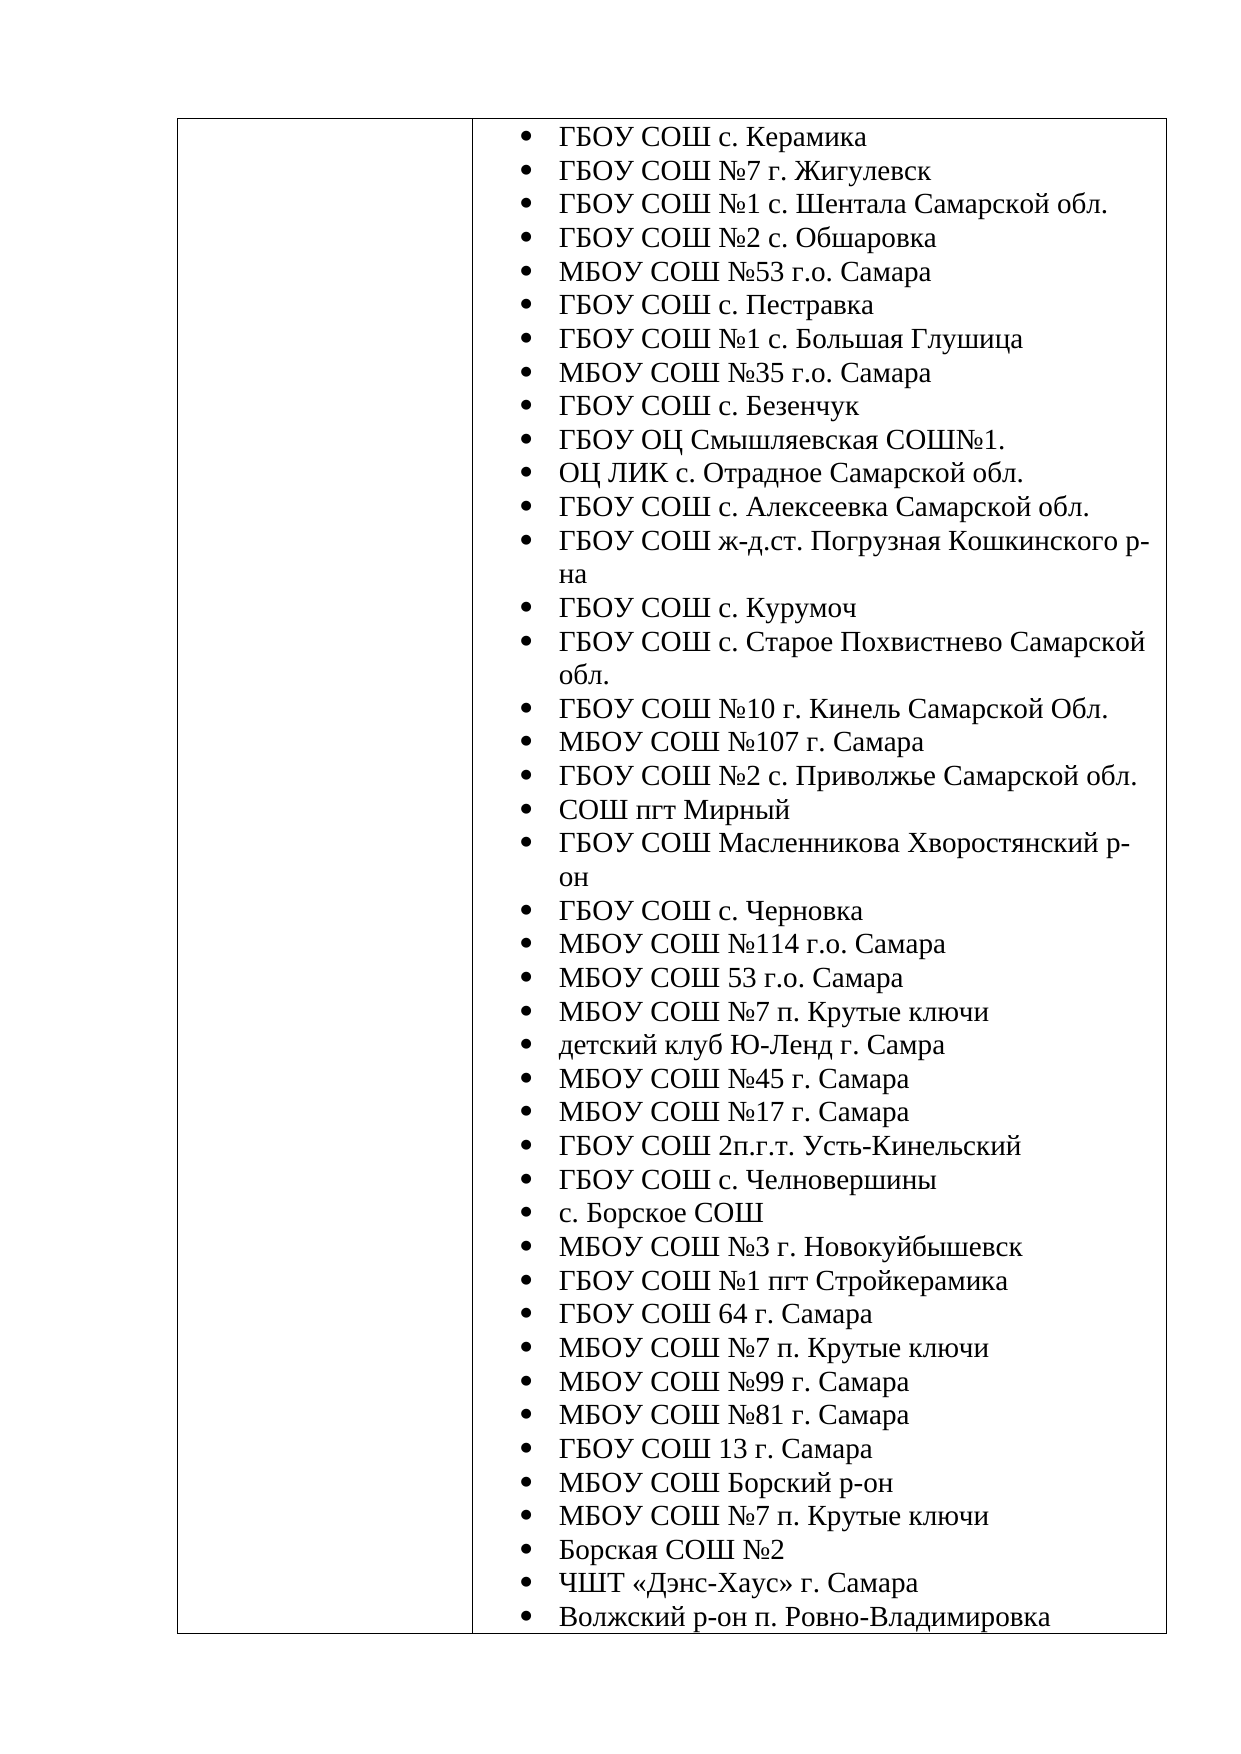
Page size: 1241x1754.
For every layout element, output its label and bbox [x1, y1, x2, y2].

table_cell [178, 119, 472, 1633]
table_cell [473, 119, 1166, 1633]
